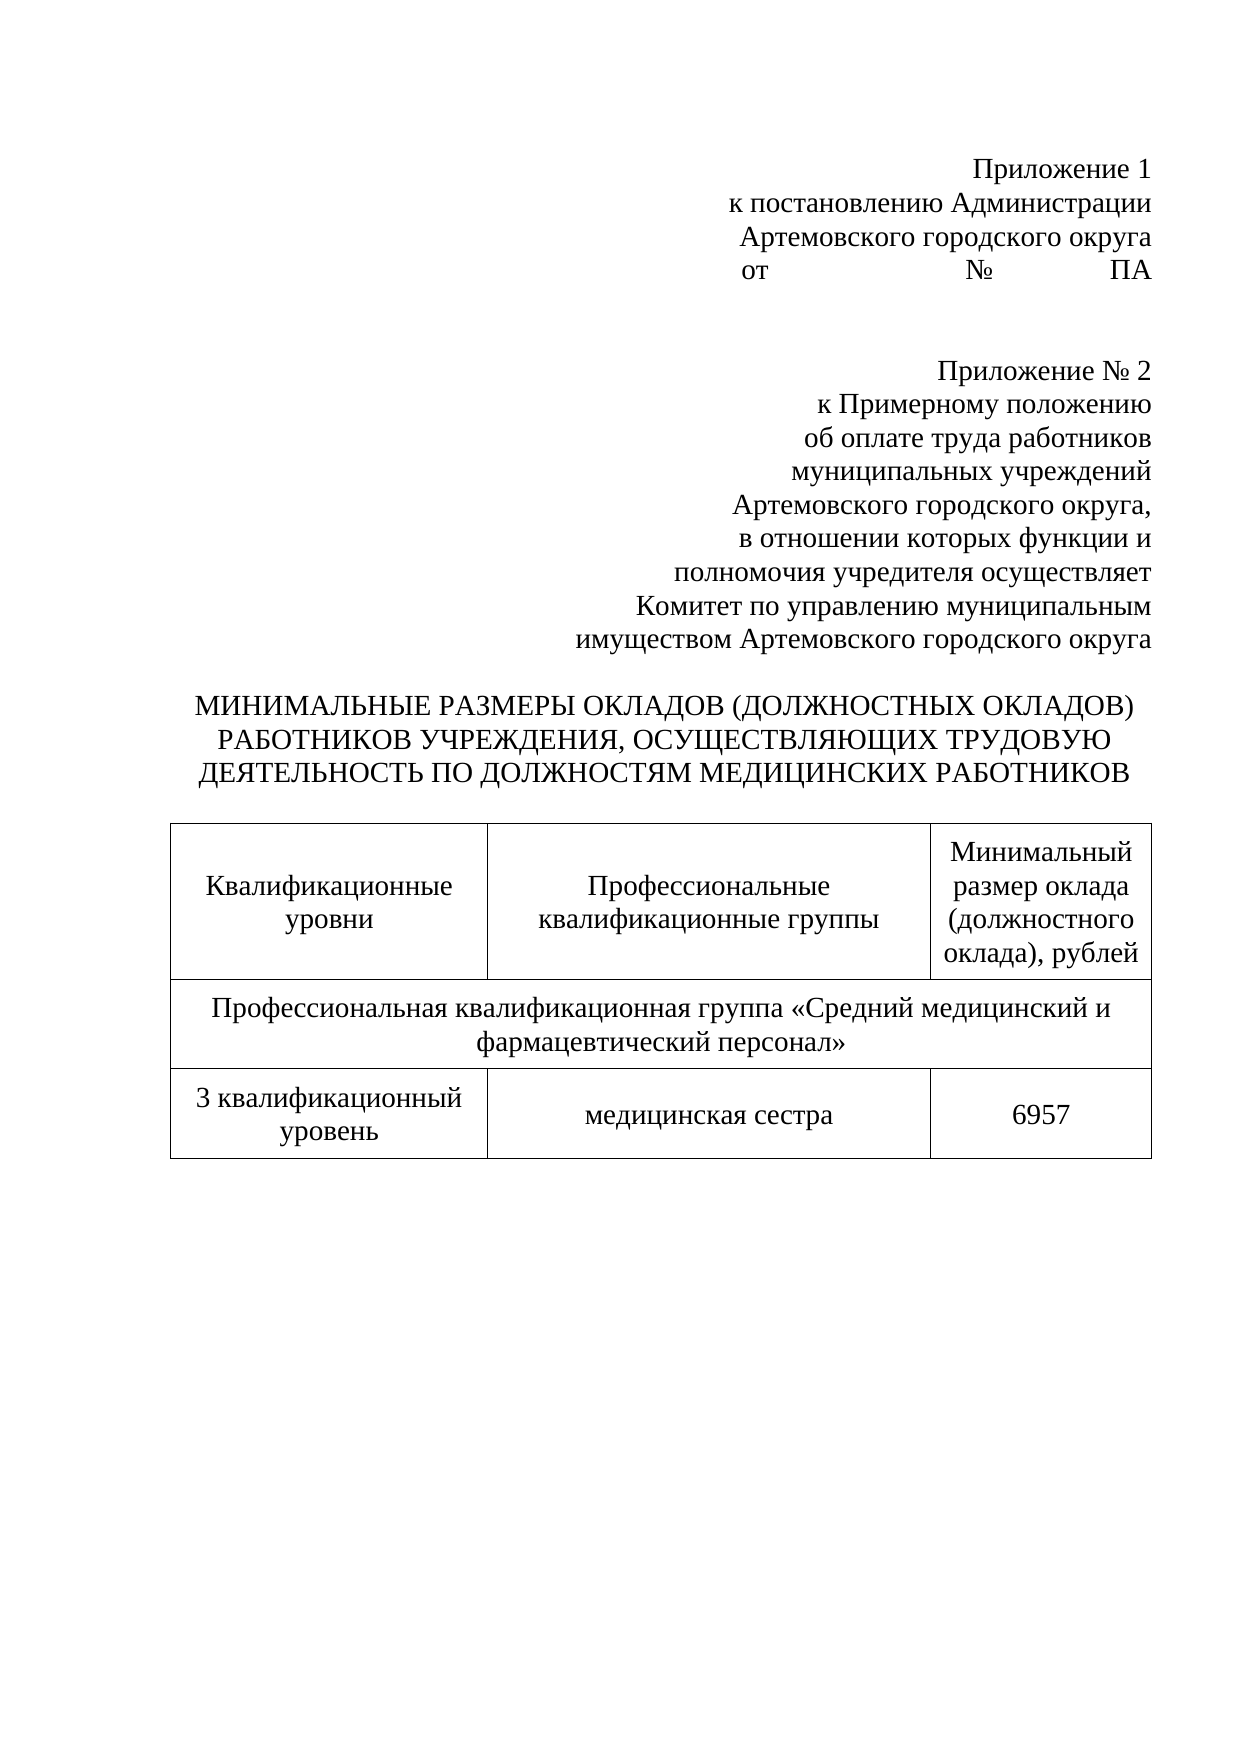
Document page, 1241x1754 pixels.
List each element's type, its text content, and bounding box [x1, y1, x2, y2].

text Артемовского городского округа [177, 219, 1152, 252]
text муниципальных учреждений [177, 453, 1152, 487]
text в отношении которых функции и [177, 521, 1152, 554]
table_header Минимальный размер оклада (должностного оклада), рублей [931, 824, 1151, 979]
text Приложение № 2 [177, 353, 1152, 386]
table_cell 6957 [931, 1069, 1151, 1158]
table_cell Профессиональная квалификационная группа «Средний медицинский и фармацевтический персонал» [171, 980, 1151, 1068]
text Комитет по управлению муниципальным [177, 588, 1152, 621]
table_cell медицинская сестра [488, 1069, 930, 1158]
text Артемовского городского округа, [177, 487, 1152, 521]
text к постановлению Администрации [177, 185, 1152, 219]
table_header Квалификационные уровни [171, 824, 487, 979]
text Приложение 1 [177, 152, 1152, 185]
text полномочия учредителя осуществляет [177, 554, 1152, 588]
table_cell 3 квалификационный уровень [171, 1069, 487, 1158]
text имуществом Артемовского городского округа [177, 621, 1152, 655]
text об оплате труда работников [177, 420, 1152, 453]
text МИНИМАЛЬНЫЕ РАЗМЕРЫ ОКЛАДОВ (ДОЛЖНОСТНЫХ ОКЛАДОВ) РАБОТНИКОВ УЧРЕЖДЕНИЯ, ОСУЩЕСТВЛЯЮЩИХ ТРУДОВУЮ ДЕЯТЕЛЬНОСТЬ ПО ДОЛЖНОСТЯМ МЕДИЦИНСКИХ РАБОТНИКОВ [177, 688, 1152, 789]
text к Примерному положению [177, 386, 1152, 420]
text от № ПА [177, 252, 1152, 286]
table_header Профессиональные квалификационные группы [488, 824, 930, 979]
